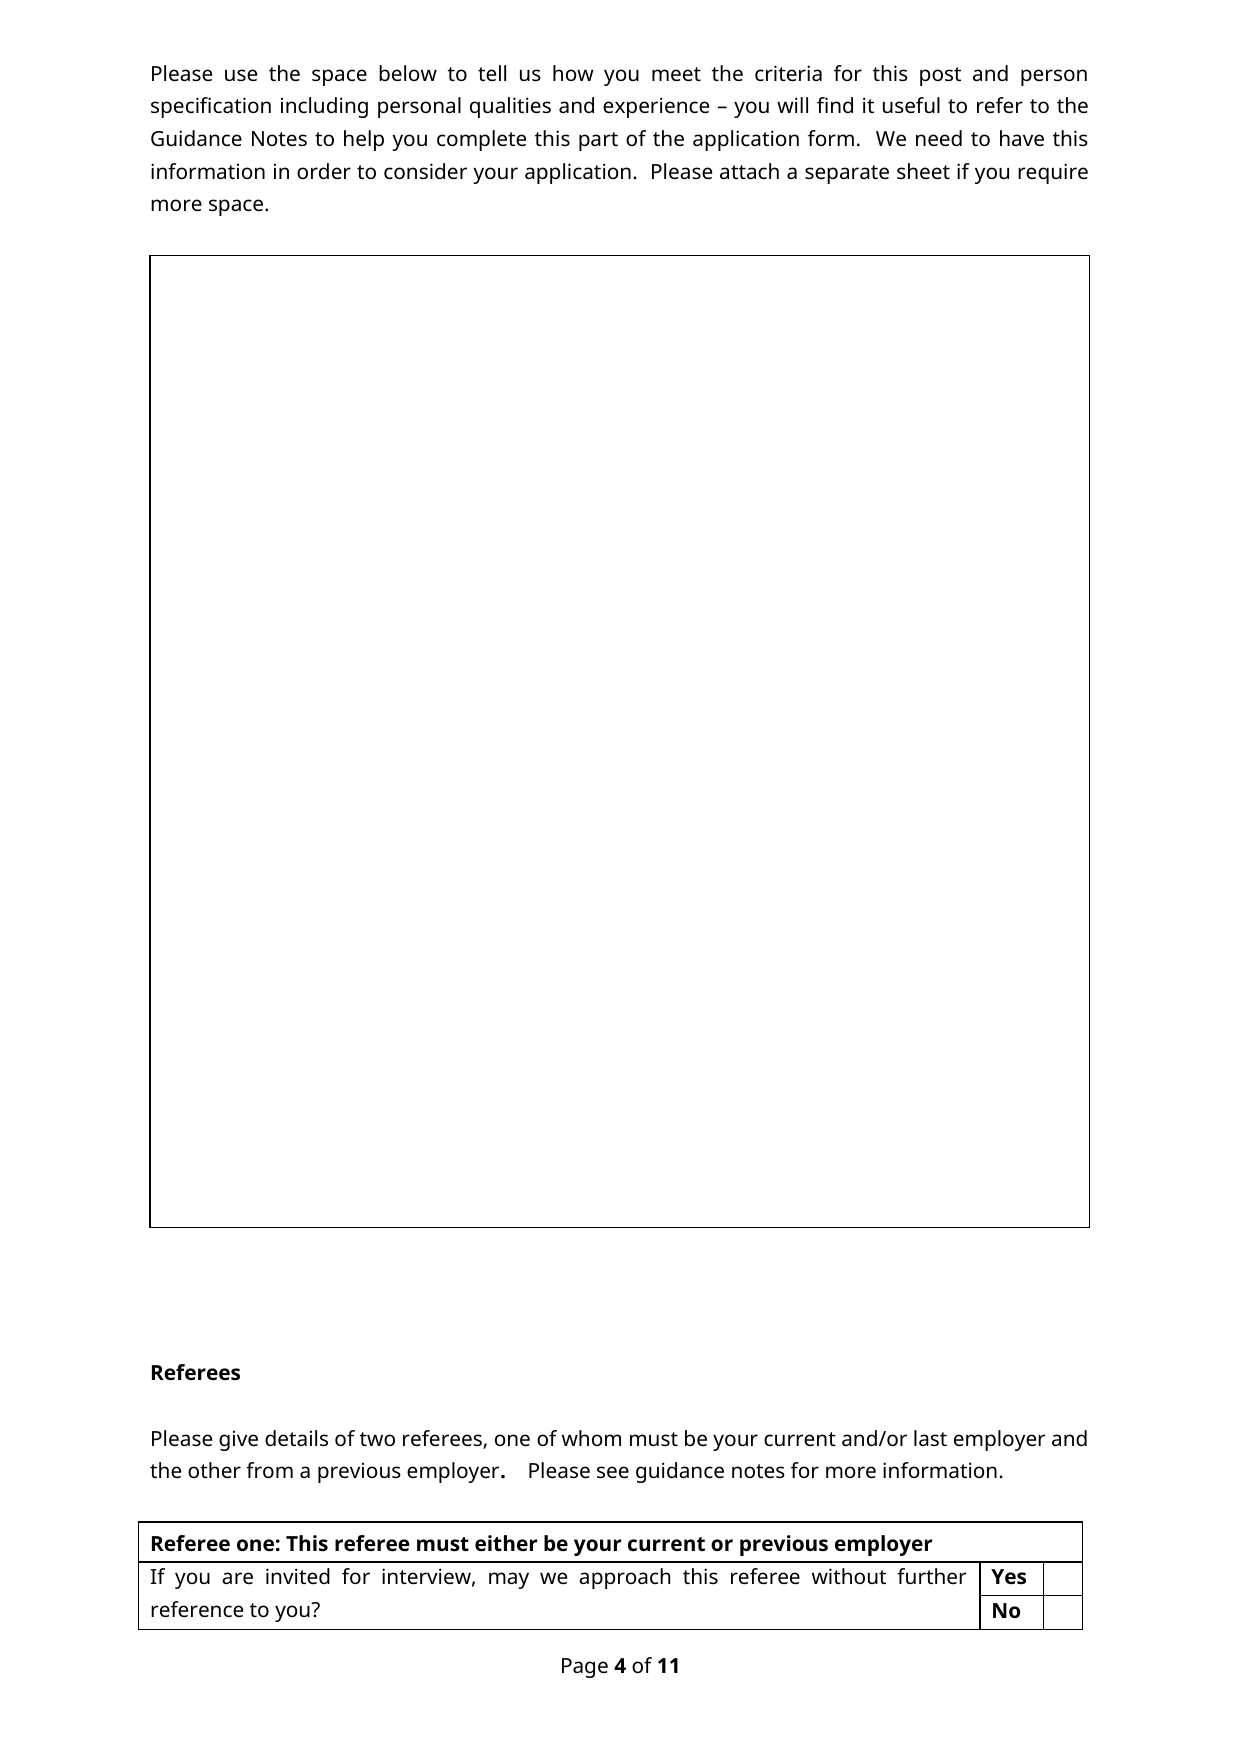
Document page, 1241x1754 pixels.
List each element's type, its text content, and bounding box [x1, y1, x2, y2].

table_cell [139, 1563, 979, 1629]
table_cell [1044, 1596, 1082, 1629]
table_cell No [981, 1596, 1043, 1629]
table_header Referee one: This referee must either be your current or previous employer [139, 1523, 1082, 1561]
subtitle Please give details of two referees, one of whom must be your current and/or last employer and the other from a previous employer. Please see guidance notes for more information. [150, 1424, 1090, 1485]
table_header [151, 256, 1089, 1227]
table_cell Yes [981, 1563, 1043, 1595]
table_cell [1044, 1563, 1082, 1595]
text Please use the space below to tell us how you meet the criteria for this post and person specification including personal qualities and experience – you will find it useful to refer to the Guidance Notes to help you complete this part of the application form. We need to have this information in order to consider your application. Please attach a separate sheet if you require more space. [150, 59, 1090, 218]
subtitle Referees [150, 1358, 1090, 1387]
